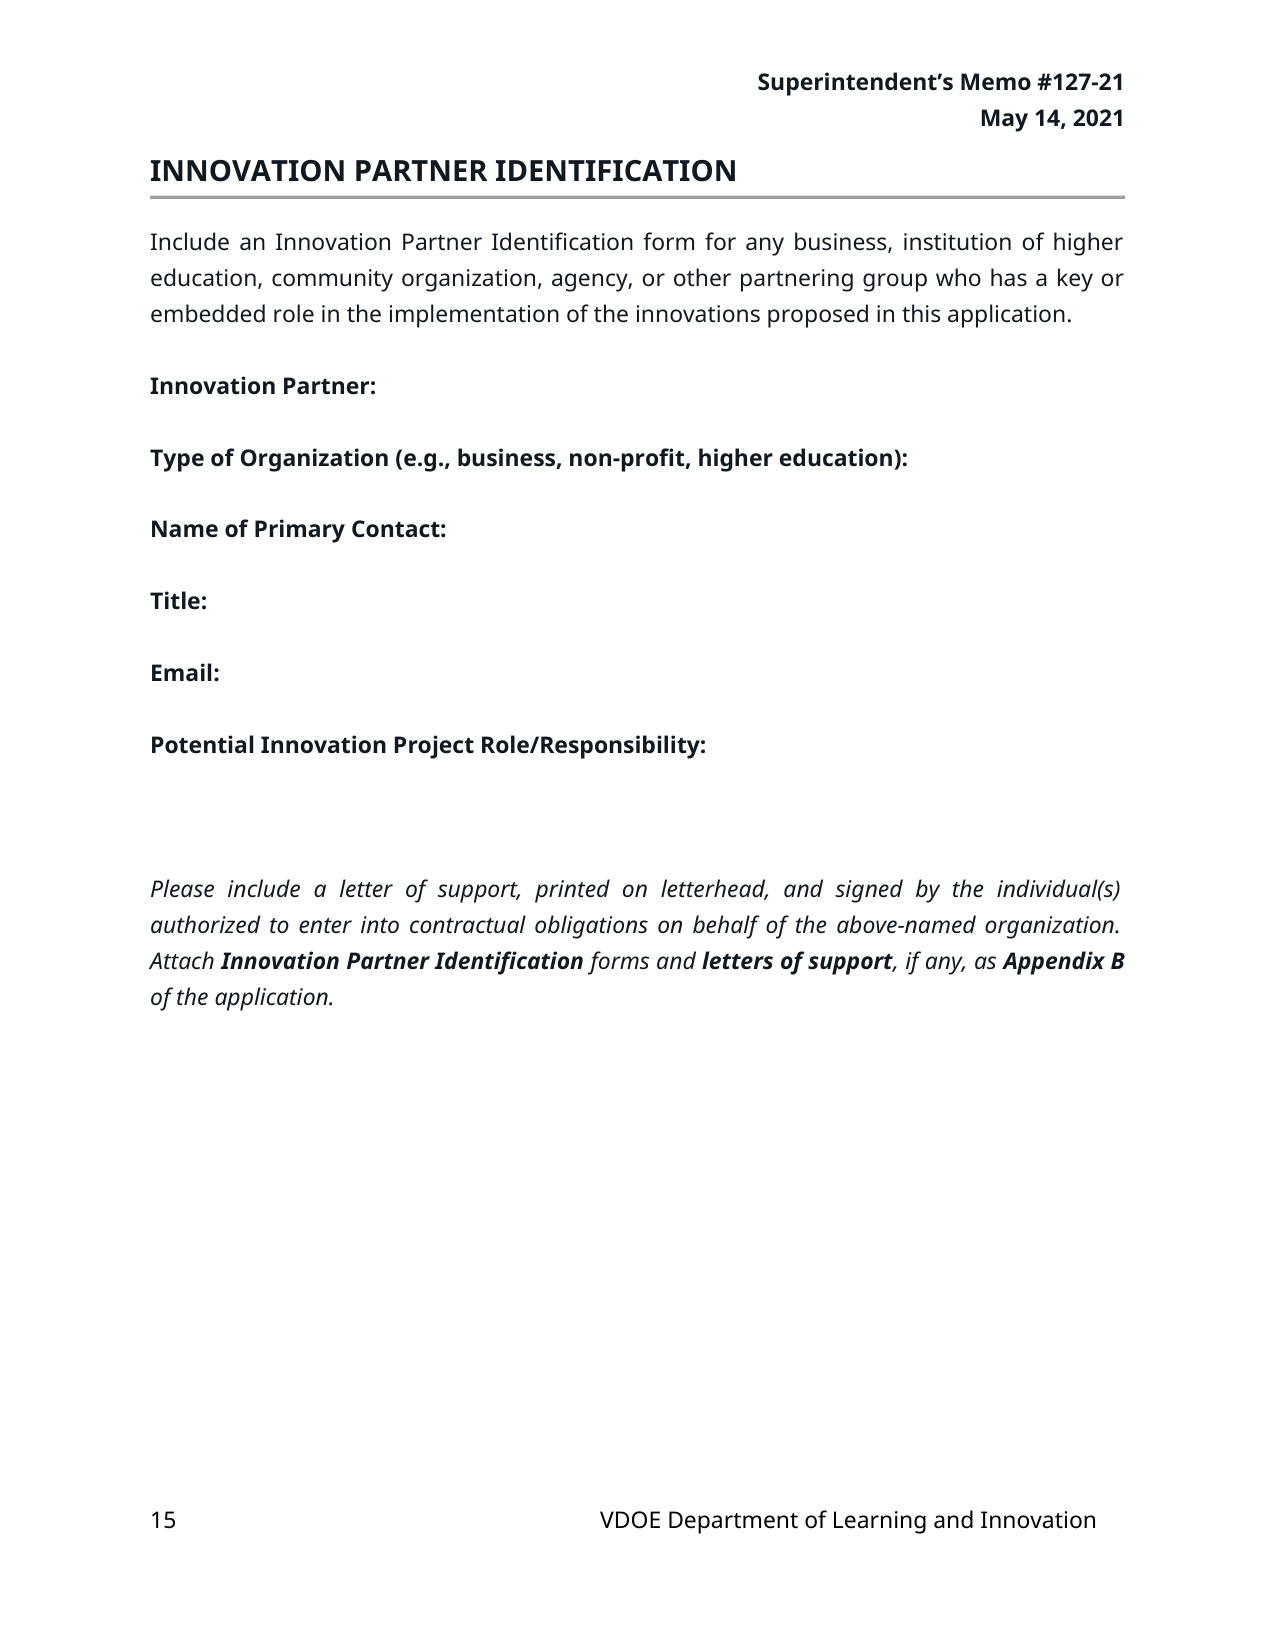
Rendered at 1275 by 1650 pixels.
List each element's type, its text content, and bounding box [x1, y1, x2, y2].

text Email: [150, 657, 1125, 688]
text Type of Organization (e.g., business, non-profit, higher education): [150, 441, 1125, 473]
text Title: [150, 585, 1125, 616]
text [150, 150, 1125, 190]
text Potential Innovation Project Role/Responsibility: [150, 729, 1125, 760]
text Innovation Partner: [150, 369, 1125, 401]
text Please include a letter of support, printed on letterhead, and signed by the individual(s) authorized to enter into contractual obligations on behalf of the above-named organization. Attach Innovation Partner Identification forms and letters of support, if any, as Appendix B of the application. [150, 873, 1125, 1012]
text Name of Primary Contact: [150, 513, 1125, 544]
text Include an Innovation Partner Identification form for any business, institution of higher education, community organization, agency, or other partnering group who has a key or embedded role in the implementation of the innovations proposed in this application. [150, 226, 1125, 329]
